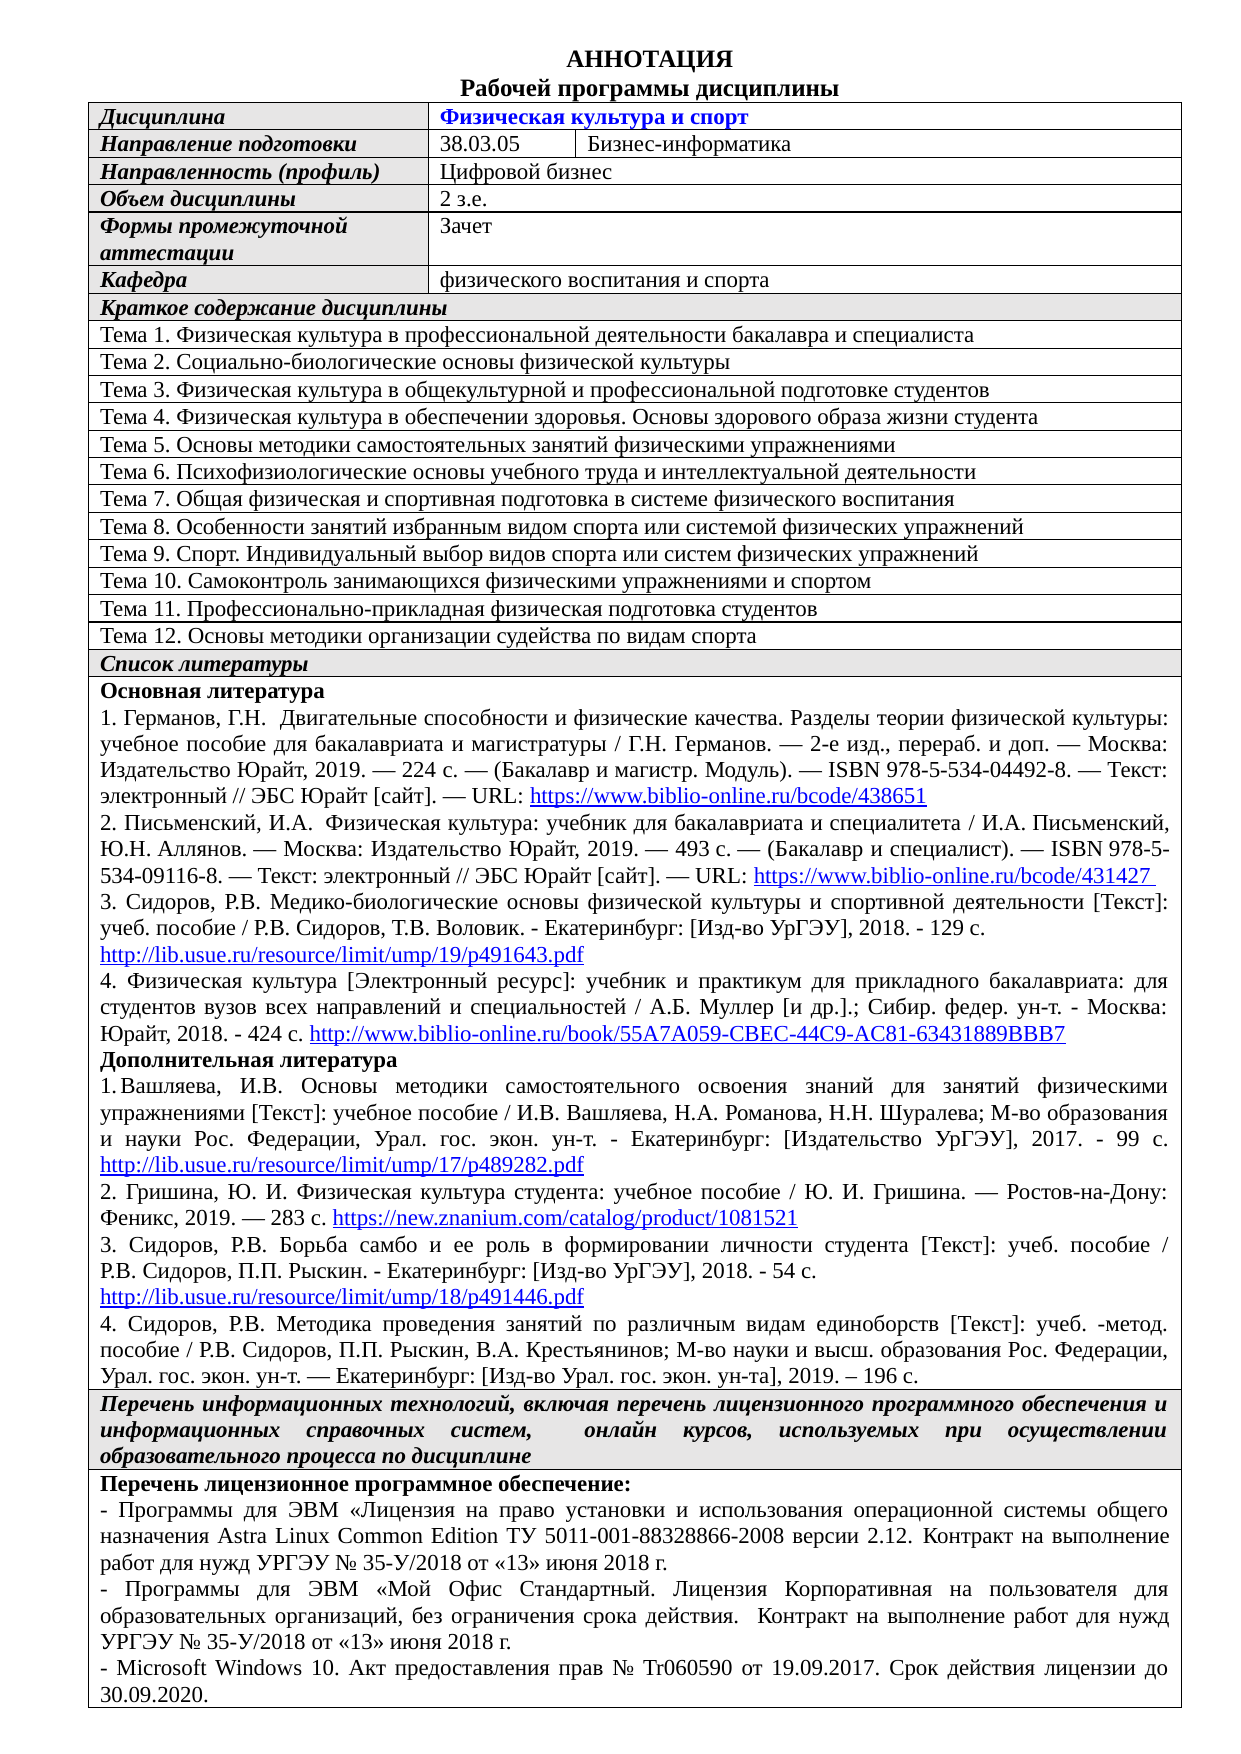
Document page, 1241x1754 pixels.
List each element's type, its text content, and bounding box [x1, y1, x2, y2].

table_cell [89, 1470, 1181, 1707]
table_cell Формы промежуточной аттестации [89, 213, 428, 265]
table_cell Перечень информационных технологий, включая перечень лицензионного программного обеспечения и информационных справочных систем, онлайн курсов, используемых при осуществлении образовательного процесса по дисциплине [89, 1390, 1181, 1469]
table_cell Тема 5. Основы методики самостоятельных занятий физическими упражнениями [89, 431, 1181, 457]
table_header Дисциплина [89, 103, 428, 129]
table_cell 38.03.05 [429, 130, 575, 157]
table_cell Кафедра [89, 266, 428, 293]
table_cell Направление подготовки [89, 130, 428, 157]
table_cell Тема 8. Особенности занятий избранным видом спорта или системой физических упражнений [89, 513, 1181, 539]
text Рабочей программы дисциплины [118, 73, 1181, 102]
table_cell физического воспитания и спорта [429, 266, 1181, 293]
table_cell 2 з.е. [429, 185, 1181, 211]
table_cell Цифровой бизнес [429, 158, 1181, 184]
table_header Физическая культура и спорт [429, 103, 1181, 129]
table_cell Тема 10. Самоконтроль занимающихся физическими упражнениями и спортом [89, 568, 1181, 594]
table_cell Тема 6. Психофизиологические основы учебного труда и интеллектуальной деятельности [89, 458, 1181, 484]
text АННОТАЦИЯ [118, 44, 1181, 73]
table_cell Тема 9. Спорт. Индивидуальный выбор видов спорта или систем физических упражнений [89, 540, 1181, 567]
table_cell Основная литература 1. Германов, Г.Н. Двигательные способности и физические качества. Разделы теории физической культуры: учебное пособие для бакалавриата и магистратуры / Г.Н. Германов. — 2-е изд., перераб. и доп. — Москва: Издательство Юрайт, 2019. — 224 с. — (Бакалавр и магистр. Модуль). — ISBN 978-5-534-04492-8. — Текст: электронный // ЭБС Юрайт [сайт]. — URL: https://www.biblio-online.ru/bcode/438651 2. Письменский, И.А. Физическая культура: учебник для бакалавриата и специалитета / И.А. Письменский, Ю.Н. Аллянов. — Москва: Издательство Юрайт, 2019. — 493 с. — (Бакалавр и специалист). — ISBN 978-5-534-09116-8. — Текст: электронный // ЭБС Юрайт [сайт]. — URL: https://www.biblio-online.ru/bcode/431427 3. Сидоров, Р.В. Медико-биологические основы физической культуры и спортивной деятельности [Текст]: учеб. пособие / Р.В. Сидоров, Т.В. Воловик. - Екатеринбург: [Изд-во УрГЭУ], 2018. - 129 с. http://lib.usue.ru/resource/limit/ump/19/p491643.pdf 4. Физическая культура [Электронный ресурс]: учебник и практикум для прикладного бакалавриата: для студентов вузов всех направлений и специальностей / А.Б. Муллер [и др.].; Сибир. федер. ун-т. - Москва: Юрайт, 2018. - 424 с. http://www.biblio-online.ru/book/55A7A059-CBEC-44C9-AC81-63431889BBB7 Дополнительная литература 1. Вашляева, И.В. Основы методики самостоятельного освоения знаний для занятий физическими упражнениями [Текст]: учебное пособие / И.В. Вашляева, Н.А. Романова, Н.Н. Шуралева; М-во образования и науки Рос. Федерации, Урал. гос. экон. ун-т. - Екатеринбург: [Издательство УрГЭУ], 2017. - 99 с. http://lib.usue.ru/resource/limit/ump/17/p489282.pdf 2. Гришина, Ю. И. Физическая культура студента: учебное пособие / Ю. И. Гришина. — Ростов-на-Дону: Феникс, 2019. — 283 с. https://new.znanium.com/catalog/product/1081521 3. Сидоров, Р.В. Борьба самбо и ее роль в формировании личности студента [Текст]: учеб. пособие / Р.В. Сидоров, П.П. Рыскин. - Екатеринбург: [Изд-во УрГЭУ], 2018. - 54 с. http://lib.usue.ru/resource/limit/ump/18/p491446.pdf 4. Сидоров, Р.В. Методика проведения занятий по различным видам единоборств [Текст]: учеб. -метод. пособие / Р.В. Сидоров, П.П. Рыскин, В.А. Крестьянинов; М-во науки и высш. образования Рос. Федерации, Урал. гос. экон. ун-т. — Екатеринбург: [Изд-во Урал. гос. экон. ун-та], 2019. – 196 с. [89, 677, 1181, 1389]
table_cell Тема 1. Физическая культура в профессиональной деятельности бакалавра и специалиста [89, 321, 1181, 347]
table_cell Краткое содержание дисциплины [89, 294, 1181, 320]
table_cell Тема 4. Физическая культура в обеспечении здоровья. Основы здорового образа жизни студента [89, 403, 1181, 429]
table_cell Список литературы [89, 650, 1181, 676]
table_cell Тема 11. Профессионально-прикладная физическая подготовка студентов [89, 595, 1181, 621]
table_cell Тема 7. Общая физическая и спортивная подготовка в системе физического воспитания [89, 485, 1181, 512]
table_cell Направленность (профиль) [89, 158, 428, 184]
table_cell Бизнес-информатика [576, 130, 1181, 157]
table_cell Объем дисциплины [89, 185, 428, 211]
table_cell Тема 3. Физическая культура в общекультурной и профессиональной подготовке студентов [89, 376, 1181, 402]
table_cell Тема 2. Социально-биологические основы физической культуры [89, 349, 1181, 375]
table_cell Зачет [429, 213, 1181, 265]
table_cell Тема 12. Основы методики организации судейства по видам спорта [89, 623, 1181, 649]
